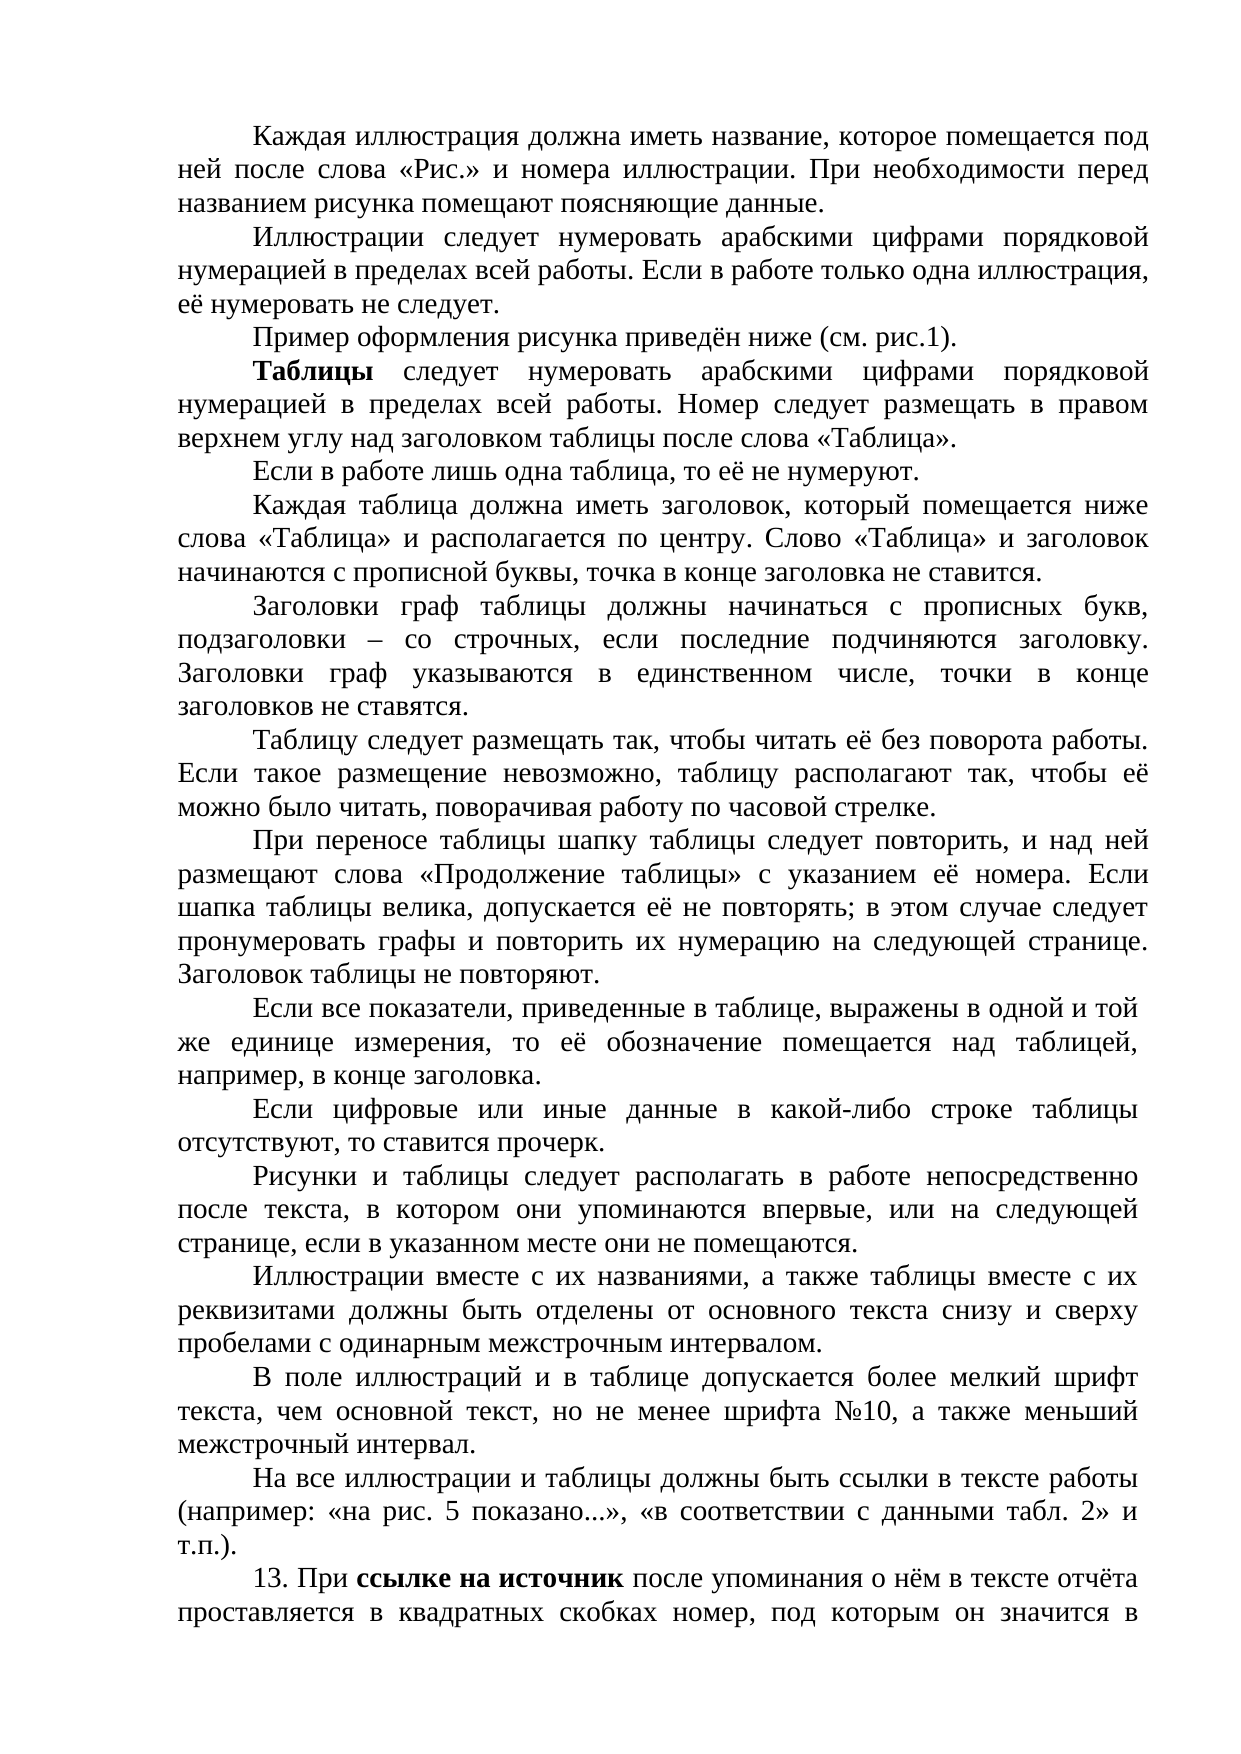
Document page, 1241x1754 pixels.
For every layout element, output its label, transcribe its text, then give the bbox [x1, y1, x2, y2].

text Рисунки и таблицы следует располагать в работе непосредственно после текста, в котором они упоминаются впервые, или на следующей странице, если в указанном месте они не помещаются. [177, 1158, 1139, 1258]
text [177, 1560, 1139, 1627]
text Если все показатели, приведенные в таблице, выражены в одной и той же единице измерения, то её обозначение помещается над таблицей, например, в конце заголовка. [177, 990, 1139, 1091]
text При переносе таблицы шапку таблицы следует повторить, и над ней размещают слова «Продолжение таблицы» с указанием её номера. Если шапка таблицы велика, допускается её не повторять; в этом случае следует пронумеровать графы и повторить их нумерацию на следующей странице. Заголовок таблицы не повторяют. [177, 822, 1149, 990]
text Каждая таблица должна иметь заголовок, который помещается ниже слова «Таблица» и располагается по центру. Слово «Таблица» и заголовок начинаются с прописной буквы, точка в конце заголовка не ставится. [177, 487, 1149, 588]
text Таблицы следует нумеровать арабскими цифрами порядковой нумерацией в пределах всей работы. Номер следует размещать в правом верхнем углу над заголовком таблицы после слова «Таблица». [177, 353, 1149, 453]
text На все иллюстрации и таблицы должны быть ссылки в тексте работы (например: «на рис. 5 показано...», «в соответствии с данными табл. 2» и т.п.). [177, 1460, 1139, 1560]
text Таблицу следует размещать так, чтобы читать её без поворота работы. Если такое размещение невозможно, таблицу располагают так, чтобы её можно было читать, поворачивая работу по часовой стрелке. [177, 722, 1149, 822]
text Пример оформления рисунка приведён ниже (см. рис.1). [177, 319, 1152, 353]
text Заголовки граф таблицы должны начинаться с прописных букв, подзаголовки – со строчных, если последние подчиняются заголовку. Заголовки граф указываются в единственном числе, точки в конце заголовков не ставятся. [177, 588, 1149, 722]
text В поле иллюстраций и в таблице допускается более мелкий шрифт текста, чем основной текст, но не менее шрифта №10, а также меньший межстрочный интервал. [177, 1359, 1139, 1460]
text Иллюстрации вместе с их названиями, а также таблицы вместе с их реквизитами должны быть отделены от основного текста снизу и сверху пробелами с одинарным межстрочным интервалом. [177, 1258, 1139, 1359]
text Каждая иллюстрация должна иметь название, которое помещается под ней после слова «Рис.» и номера иллюстрации. При необходимости перед названием рисунка помещают поясняющие данные. [177, 118, 1149, 219]
text Иллюстрации следует нумеровать арабскими цифрами порядковой нумерацией в пределах всей работы. Если в работе только одна иллюстрация, её нумеровать не следует. [177, 219, 1149, 319]
text Если цифровые или иные данные в какой-либо строке таблицы отсутствуют, то ставится прочерк. [177, 1091, 1139, 1158]
text Если в работе лишь одна таблица, то её не нумеруют. [177, 453, 1152, 487]
